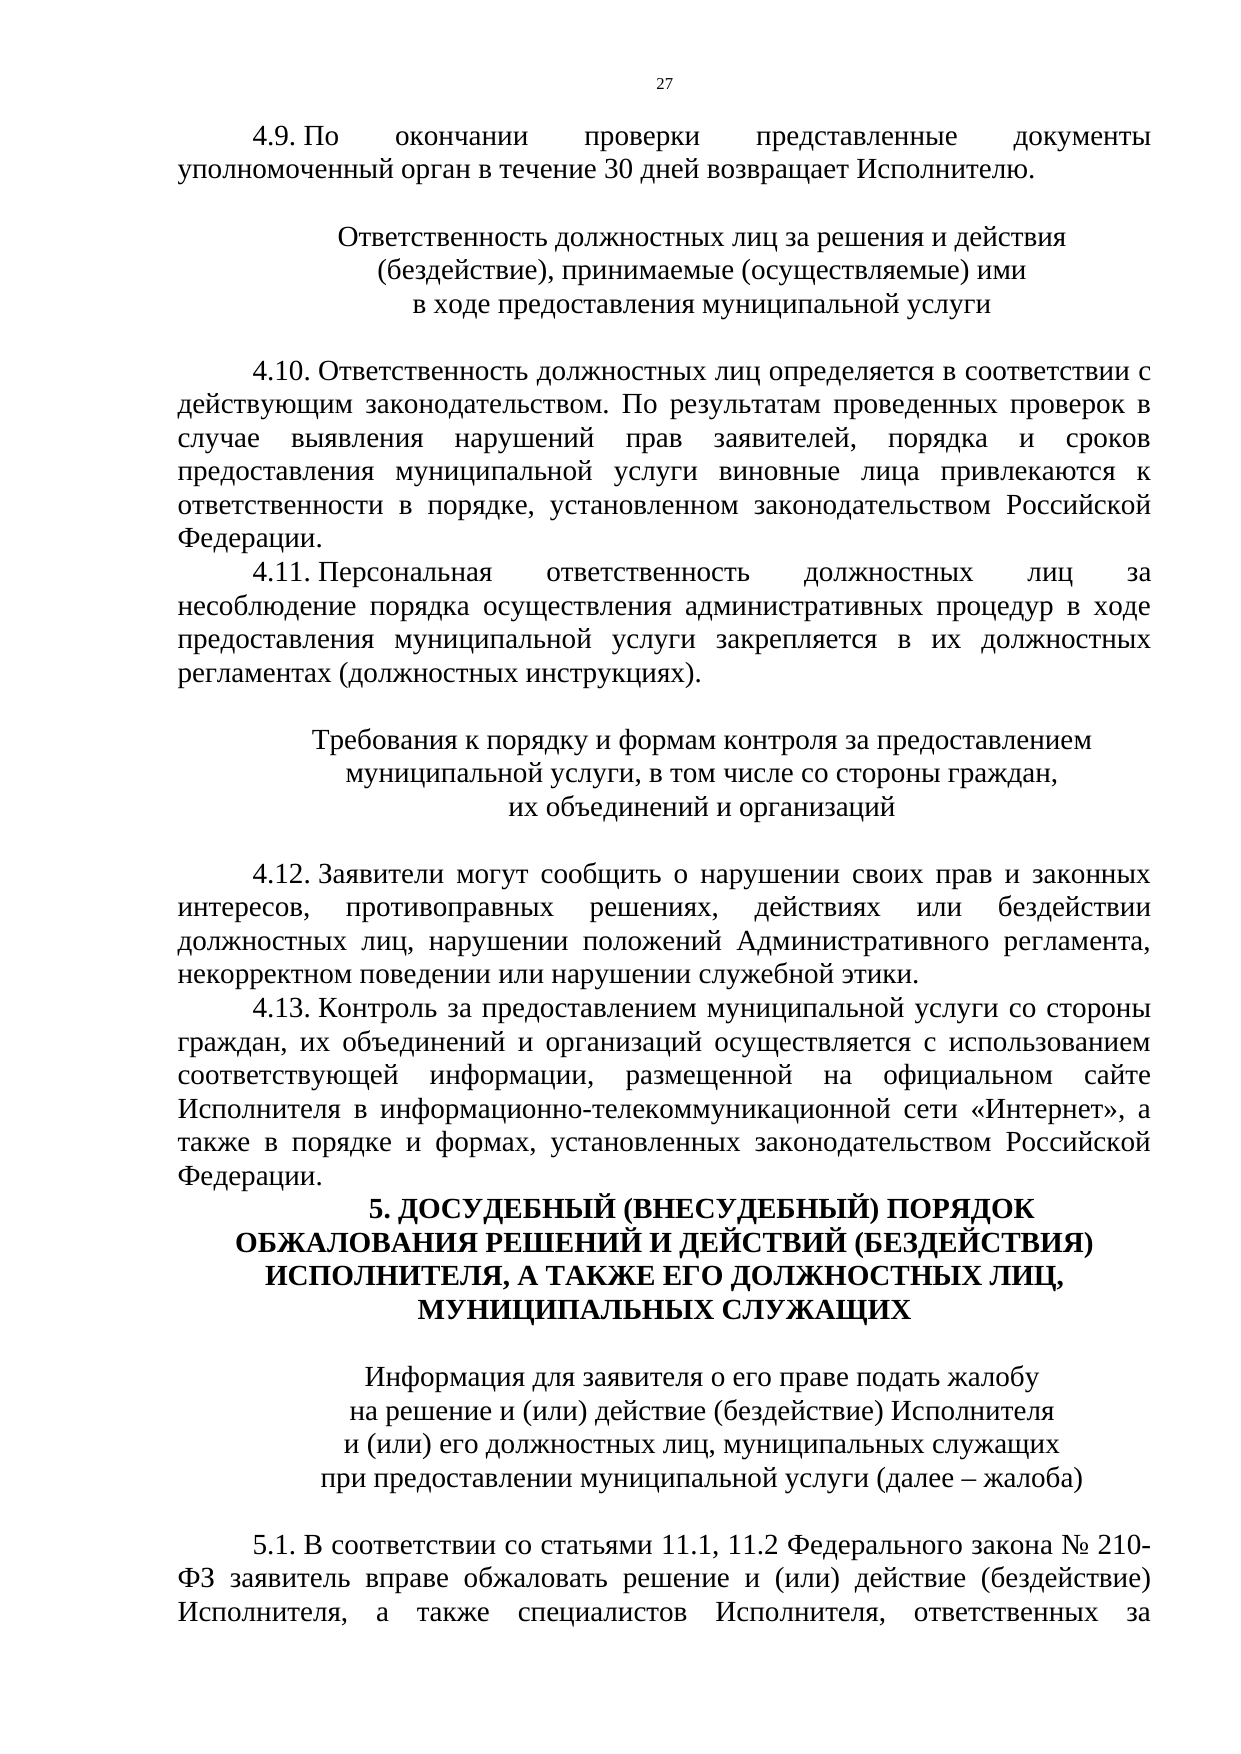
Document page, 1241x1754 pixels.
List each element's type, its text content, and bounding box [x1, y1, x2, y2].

text при предоставлении муниципальной услуги (далее – жалоба) [177, 1460, 1152, 1493]
text Информация для заявителя о его праве подать жалобу [177, 1359, 1152, 1393]
text 4.12. Заявители могут сообщить о нарушении своих прав и законных интересов, противоправных решениях, действиях или бездействии должностных лиц, нарушении положений Административного регламента, некорректном поведении или нарушении служебной этики. [177, 856, 1152, 990]
text Ответственность должностных лиц за решения и действия [177, 219, 1152, 252]
text Требования к порядку и формам контроля за предоставлением [177, 722, 1152, 755]
text муниципальной услуги, в том числе со стороны граждан, [177, 755, 1152, 789]
text 4.13. Контроль за предоставлением муниципальной услуги со стороны граждан, их объединений и организаций осуществляется с использованием соответствующей информации, размещенной на официальном сайте Исполнителя в информационно-телекоммуникационной сети «Интернет», а также в порядке и формах, установленных законодательством Российской Федерации. [177, 990, 1152, 1191]
text в ходе предоставления муниципальной услуги [177, 286, 1152, 319]
text 5. ДОСУДЕБНЫЙ (ВНЕСУДЕБНЫЙ) ПОРЯДОК ОБЖАЛОВАНИЯ РЕШЕНИЙ И ДЕЙСТВИЙ (БЕЗДЕЙСТВИЯ) ИСПОЛНИТЕЛЯ, А ТАКЖЕ ЕГО ДОЛЖНОСТНЫХ ЛИЦ, МУНИЦИПАЛЬНЫХ СЛУЖАЩИХ [177, 1191, 1152, 1326]
text 4.11. Персональная ответственность должностных лиц за несоблюдение порядка осуществления административных процедур в ходе предоставления муниципальной услуги закрепляется в их должностных регламентах (должностных инструкциях). [177, 554, 1152, 688]
text (бездействие), принимаемые (осуществляемые) ими [177, 252, 1152, 286]
text и (или) его должностных лиц, муниципальных служащих [177, 1426, 1152, 1460]
text 4.9. По окончании проверки представленные документы уполномоченный орган в течение 30 дней возвращает Исполнителю. [177, 118, 1152, 185]
text 4.10. Ответственность должностных лиц определяется в соответствии с действующим законодательством. По результатам проведенных проверок в случае выявления нарушений прав заявителей, порядка и сроков предоставления муниципальной услуги виновные лица привлекаются к ответственности в порядке, установленном законодательством Российской Федерации. [177, 353, 1152, 554]
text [177, 1527, 1152, 1627]
text их объединений и организаций [177, 789, 1152, 822]
text на решение и (или) действие (бездействие) Исполнителя [177, 1393, 1152, 1426]
